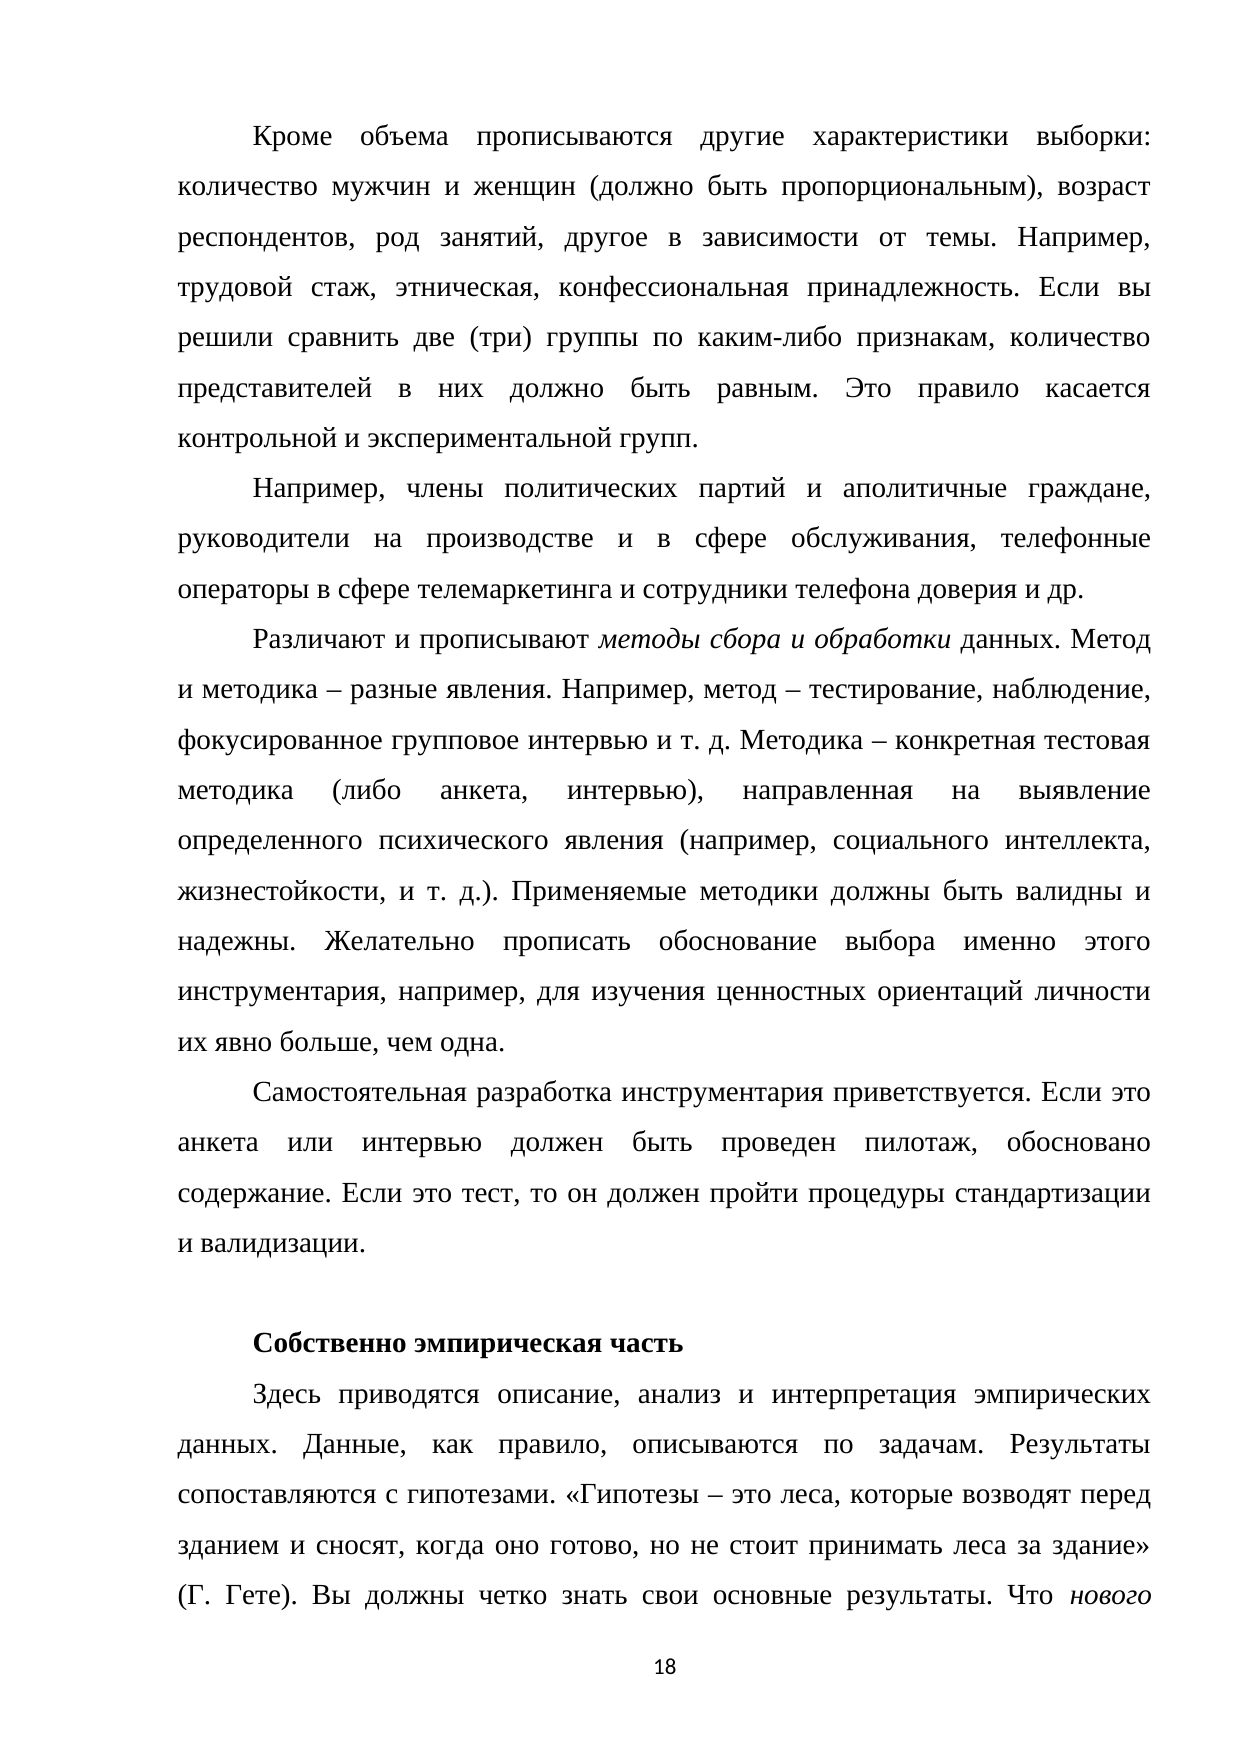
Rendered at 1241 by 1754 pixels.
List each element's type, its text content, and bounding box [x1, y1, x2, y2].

text Различают и прописывают методы сбора и обработки данных. Метод и методика – разные явления. Например, метод – тестирование, наблюдение, фокусированное групповое интервью и т. д. Методика – конкретная тестовая методика (либо анкета, интервью), направленная на выявление определенного психического явления (например, социального интеллекта, жизнестойкости, и т. д.). Применяемые методики должны быть валидны и надежны. Желательно прописать обоснование выбора именно этого инструментария, например, для изучения ценностных ориентаций личности их явно больше, чем одна. [177, 621, 1152, 1057]
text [177, 1376, 1152, 1611]
text Кроме объема прописываются другие характеристики выборки: количество мужчин и женщин (должно быть пропорциональным), возраст респондентов, род занятий, другое в зависимости от темы. Например, трудовой стаж, этническая, конфессиональная принадлежность. Если вы решили сравнить две (три) группы по каким-либо признакам, количество представителей в них должно быть равным. Это правило касается контрольной и экспериментальной групп. [177, 118, 1152, 453]
text Собственно эмпирическая часть [177, 1326, 1152, 1359]
text Например, члены политических партий и аполитичные граждане, руководители на производстве и в сфере обслуживания, телефонные операторы в сфере телемаркетинга и сотрудники телефона доверия и др. [177, 470, 1152, 604]
text Самостоятельная разработка инструментария приветствуется. Если это анкета или интервью должен быть проведен пилотаж, обосновано содержание. Если это тест, то он должен пройти процедуры стандартизации и валидизации. [177, 1074, 1152, 1258]
